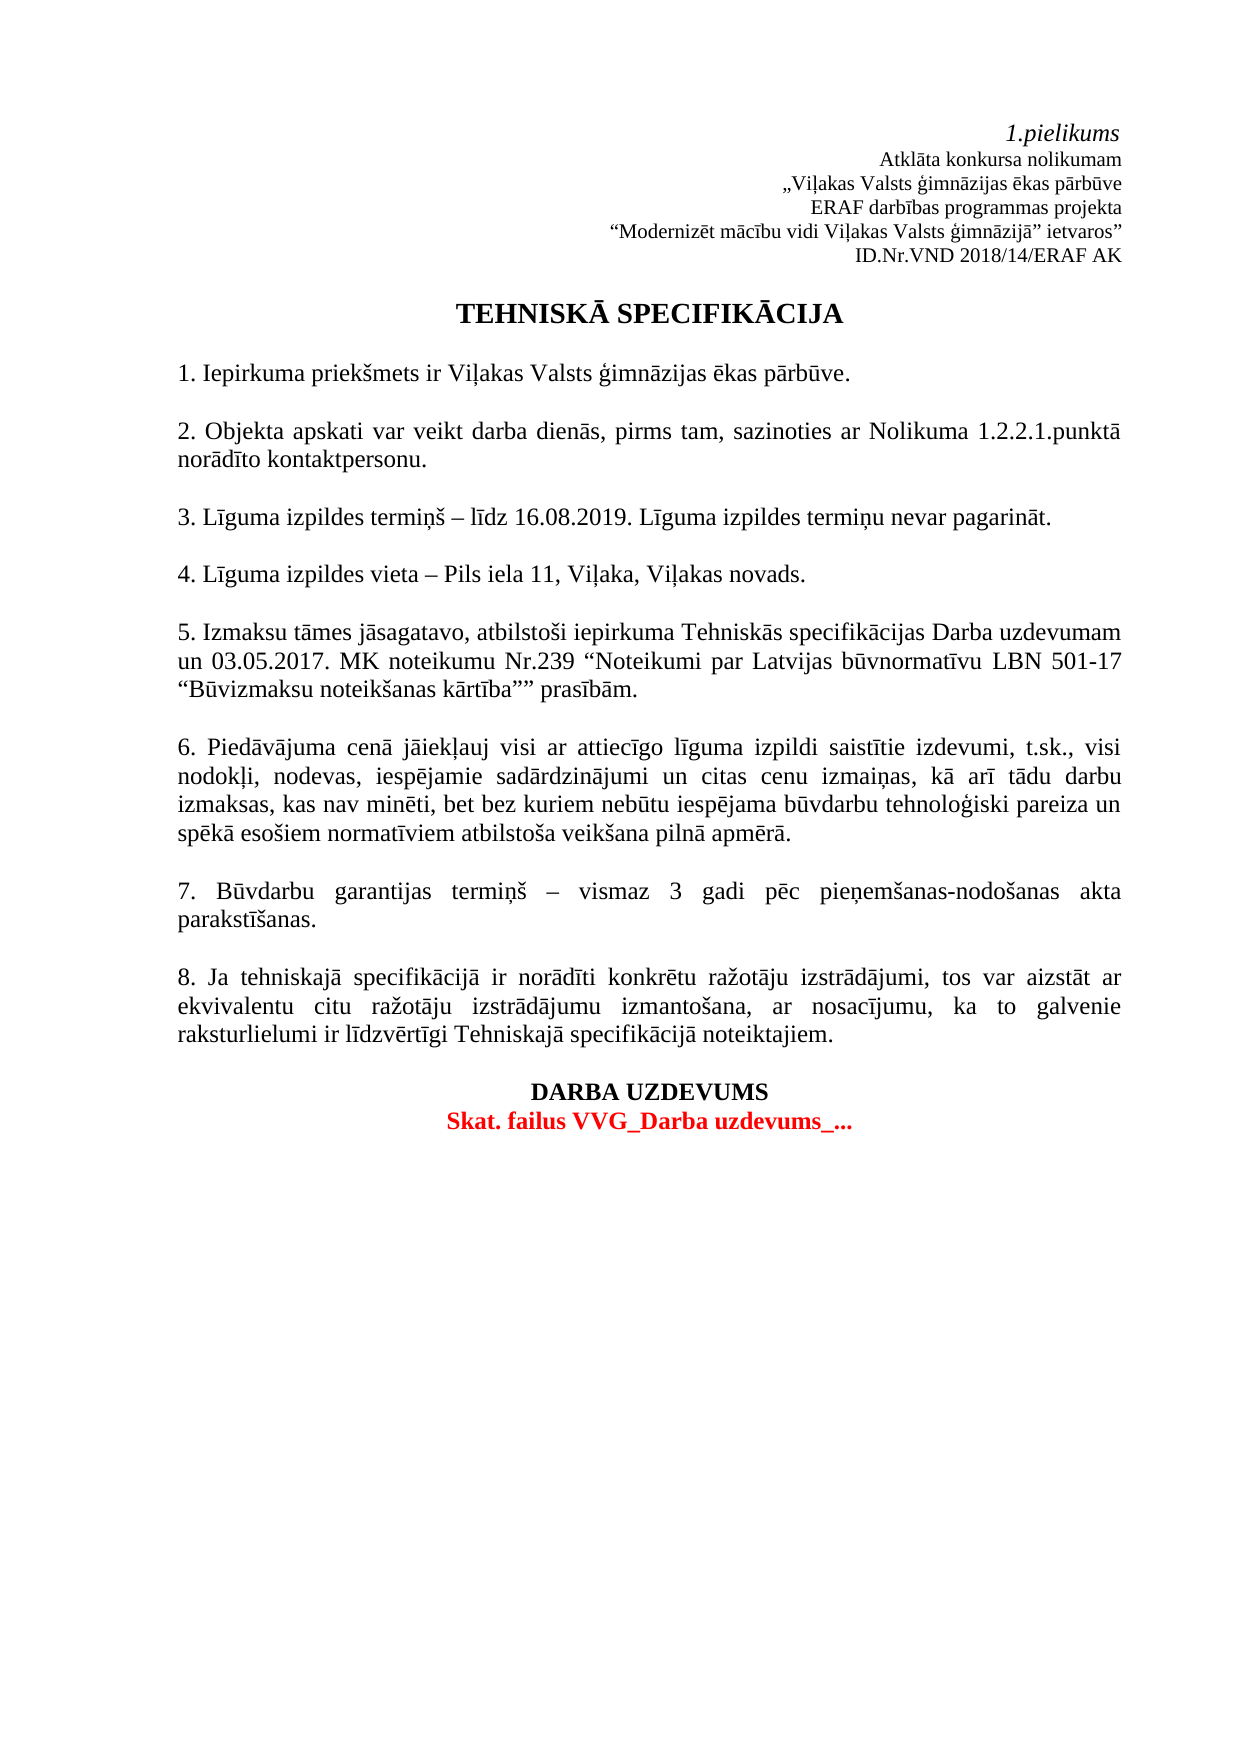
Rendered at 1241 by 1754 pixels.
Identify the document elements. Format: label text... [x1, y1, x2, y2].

list 5. Izmaksu tāmes jāsagatavo, atbilstoši iepirkuma Tehniskās specifikācijas Darba uzdevumam un 03.05.2017. MK noteikumu Nr.239 “Noteikumi par Latvijas būvnormatīvu LBN 501-17 “Būvizmaksu noteikšanas kārtība”” prasībām. [177, 617, 1122, 703]
text ID.Nr.VND 2018/14/ERAF AK [177, 243, 1122, 267]
text “Modernizēt mācību vidi Viļakas Valsts ģimnāzijā” ietvaros” [177, 219, 1122, 243]
text „Viļakas Valsts ģimnāzijas ēkas pārbūve [177, 171, 1122, 195]
text TEHNISKĀ SPECIFIKĀCIJA [177, 296, 1122, 329]
text 4. Līguma izpildes vieta – Pils iela 11, Viļaka, Viļakas novads. [177, 559, 1122, 588]
list 8. Ja tehniskajā specifikācijā ir norādīti konkrētu ražotāju izstrādājumi, tos var aizstāt ar ekvivalentu citu ražotāju izstrādājumu izmantošana, ar nosacījumu, ka to galvenie raksturlielumi ir līdzvērtīgi Tehniskajā specifikācijā noteiktajiem. [177, 962, 1122, 1048]
text 3. Līguma izpildes termiņš – līdz 16.08.2019. Līguma izpildes termiņu nevar pagarināt. [177, 502, 1122, 531]
text ERAF darbības programmas projekta [177, 195, 1122, 219]
text DARBA UZDEVUMS [177, 1077, 1122, 1106]
text 6. Piedāvājuma cenā jāiekļauj visi ar attiecīgo līguma izpildi saistītie izdevumi, t.sk., visi nodokļi, nodevas, iespējamie sadārdzinājumi un citas cenu izmaiņas, kā arī tādu darbu izmaksas, kas nav minēti, bet bez kuriem nebūtu iespējama būvdarbu tehnoloģiski pareiza un spēkā esošiem normatīviem atbilstoša veikšana pilnā apmērā. [177, 732, 1122, 847]
text Skat. failus VVG_Darba uzdevums_... [177, 1106, 1122, 1134]
text 2. Objekta apskati var veikt darba dienās, pirms tam, sazinoties ar Nolikuma 1.2.2.1.punktā norādīto kontaktpersonu. [177, 416, 1122, 473]
text 1.pielikums [177, 118, 1122, 147]
text Atklāta konkursa nolikumam [177, 147, 1122, 171]
text 1. Iepirkuma priekšmets ir Viļakas Valsts ģimnāzijas ēkas pārbūve. [177, 358, 1122, 387]
text 7. Būvdarbu garantijas termiņš – vismaz 3 gadi pēc pieņemšanas-nodošanas akta parakstīšanas. [177, 876, 1122, 933]
